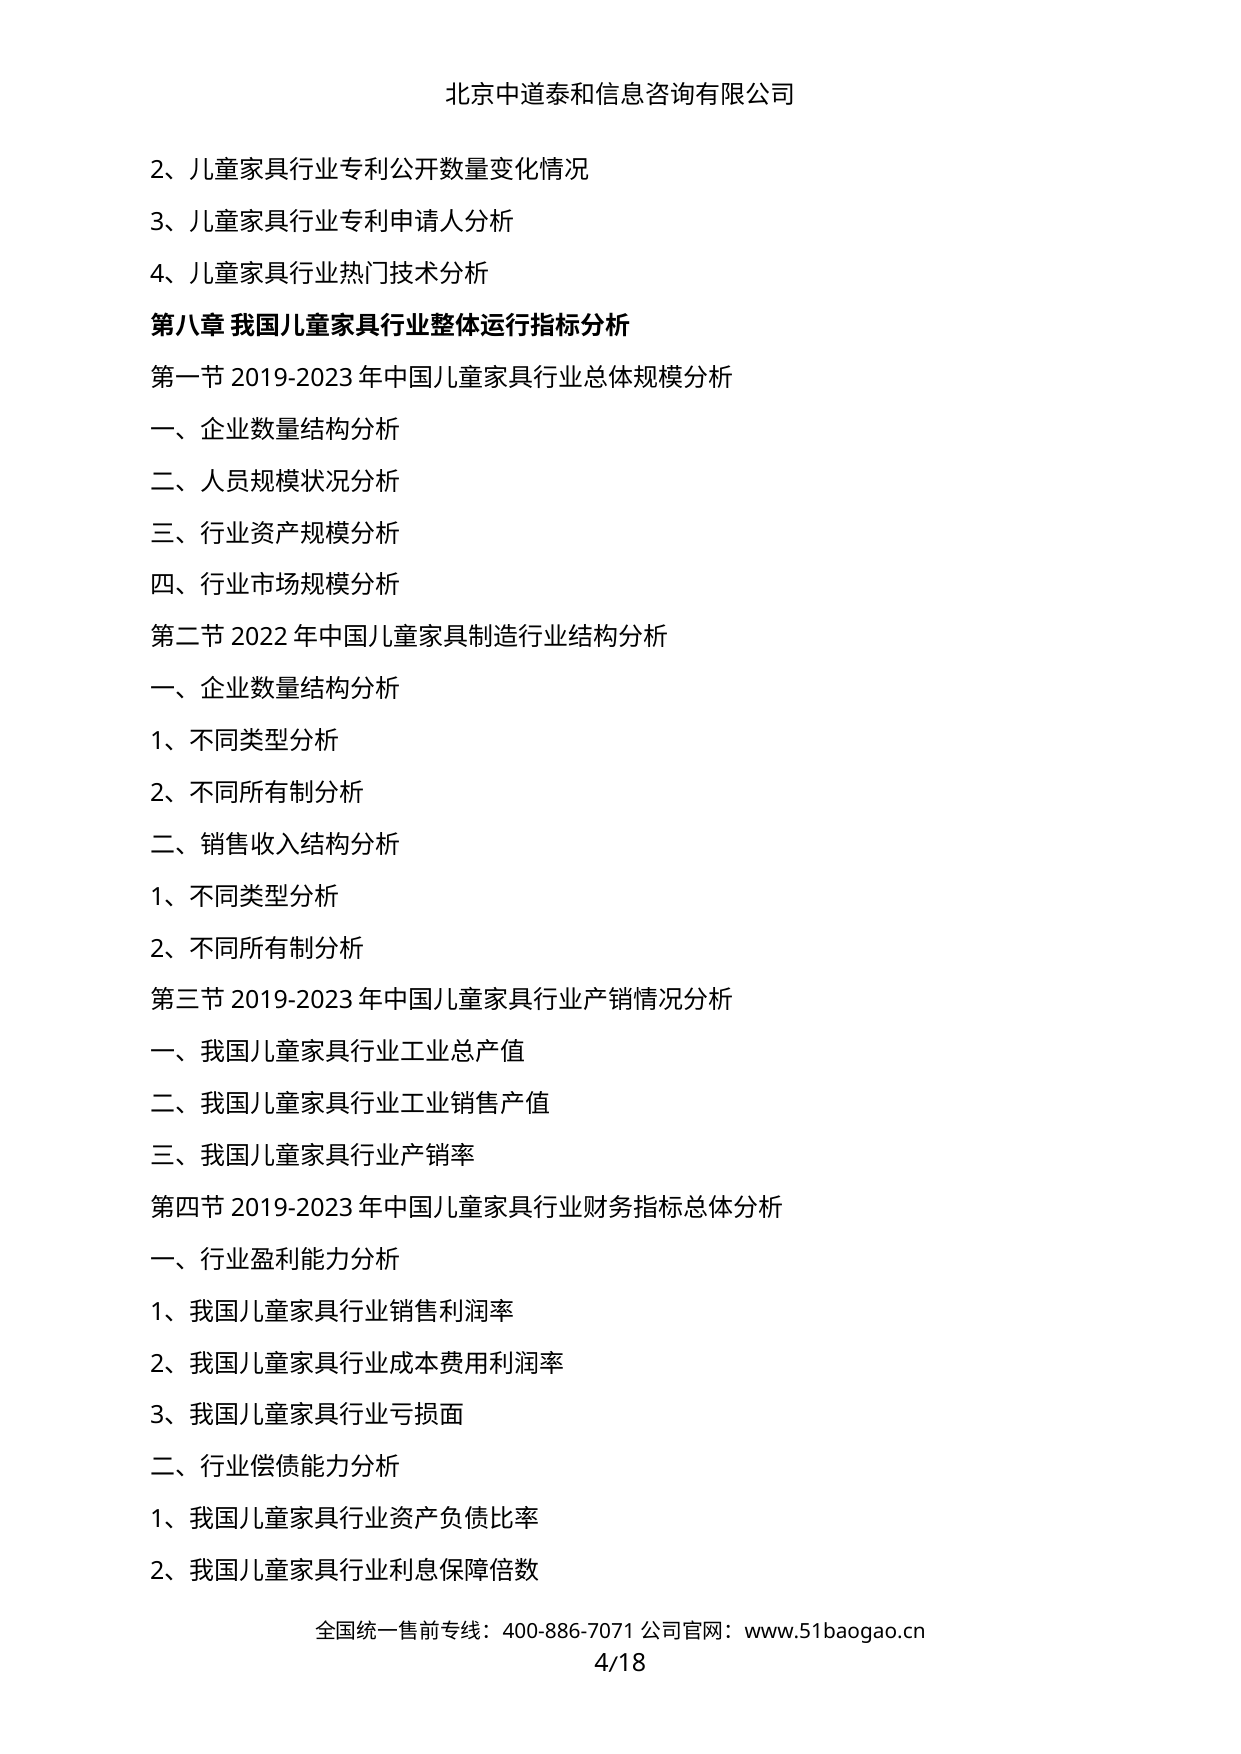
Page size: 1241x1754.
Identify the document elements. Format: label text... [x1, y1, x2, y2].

text 3、儿童家具行业专利申请人分析 [150, 202, 1090, 238]
text 2、不同所有制分析 [150, 928, 1090, 964]
text 第二节 2022年中国儿童家具制造行业结构分析 [150, 617, 1090, 653]
text 4、儿童家具行业热门技术分析 [150, 254, 1090, 290]
text 四、行业市场规模分析 [150, 565, 1090, 601]
text 二、我国儿童家具行业工业销售产值 [150, 1084, 1090, 1120]
text 一、我国儿童家具行业工业总产值 [150, 1032, 1090, 1068]
text 二、人员规模状况分析 [150, 461, 1090, 497]
text 一、行业盈利能力分析 [150, 1239, 1090, 1276]
text 1、不同类型分析 [150, 721, 1090, 757]
text 2、儿童家具行业专利公开数量变化情况 [150, 150, 1090, 186]
text 一、企业数量结构分析 [150, 669, 1090, 705]
text 1、我国儿童家具行业资产负债比率 [150, 1499, 1090, 1535]
text 3、我国儿童家具行业亏损面 [150, 1395, 1090, 1431]
text 1、不同类型分析 [150, 876, 1090, 912]
text 二、销售收入结构分析 [150, 824, 1090, 861]
text 三、我国儿童家具行业产销率 [150, 1136, 1090, 1172]
text 1、我国儿童家具行业销售利润率 [150, 1291, 1090, 1327]
text 一、企业数量结构分析 [150, 409, 1090, 446]
text 第一节 2019-2023年中国儿童家具行业总体规模分析 [150, 357, 1090, 394]
text 2、我国儿童家具行业利息保障倍数 [150, 1551, 1090, 1587]
text 2、我国儿童家具行业成本费用利润率 [150, 1343, 1090, 1379]
text 第四节 2019-2023年中国儿童家具行业财务指标总体分析 [150, 1187, 1090, 1224]
text 2、不同所有制分析 [150, 772, 1090, 809]
text 第八章 我国儿童家具行业整体运行指标分析 [150, 306, 1090, 342]
text 三、行业资产规模分析 [150, 513, 1090, 549]
text 二、行业偿债能力分析 [150, 1447, 1090, 1483]
text 第三节 2019-2023年中国儿童家具行业产销情况分析 [150, 980, 1090, 1016]
